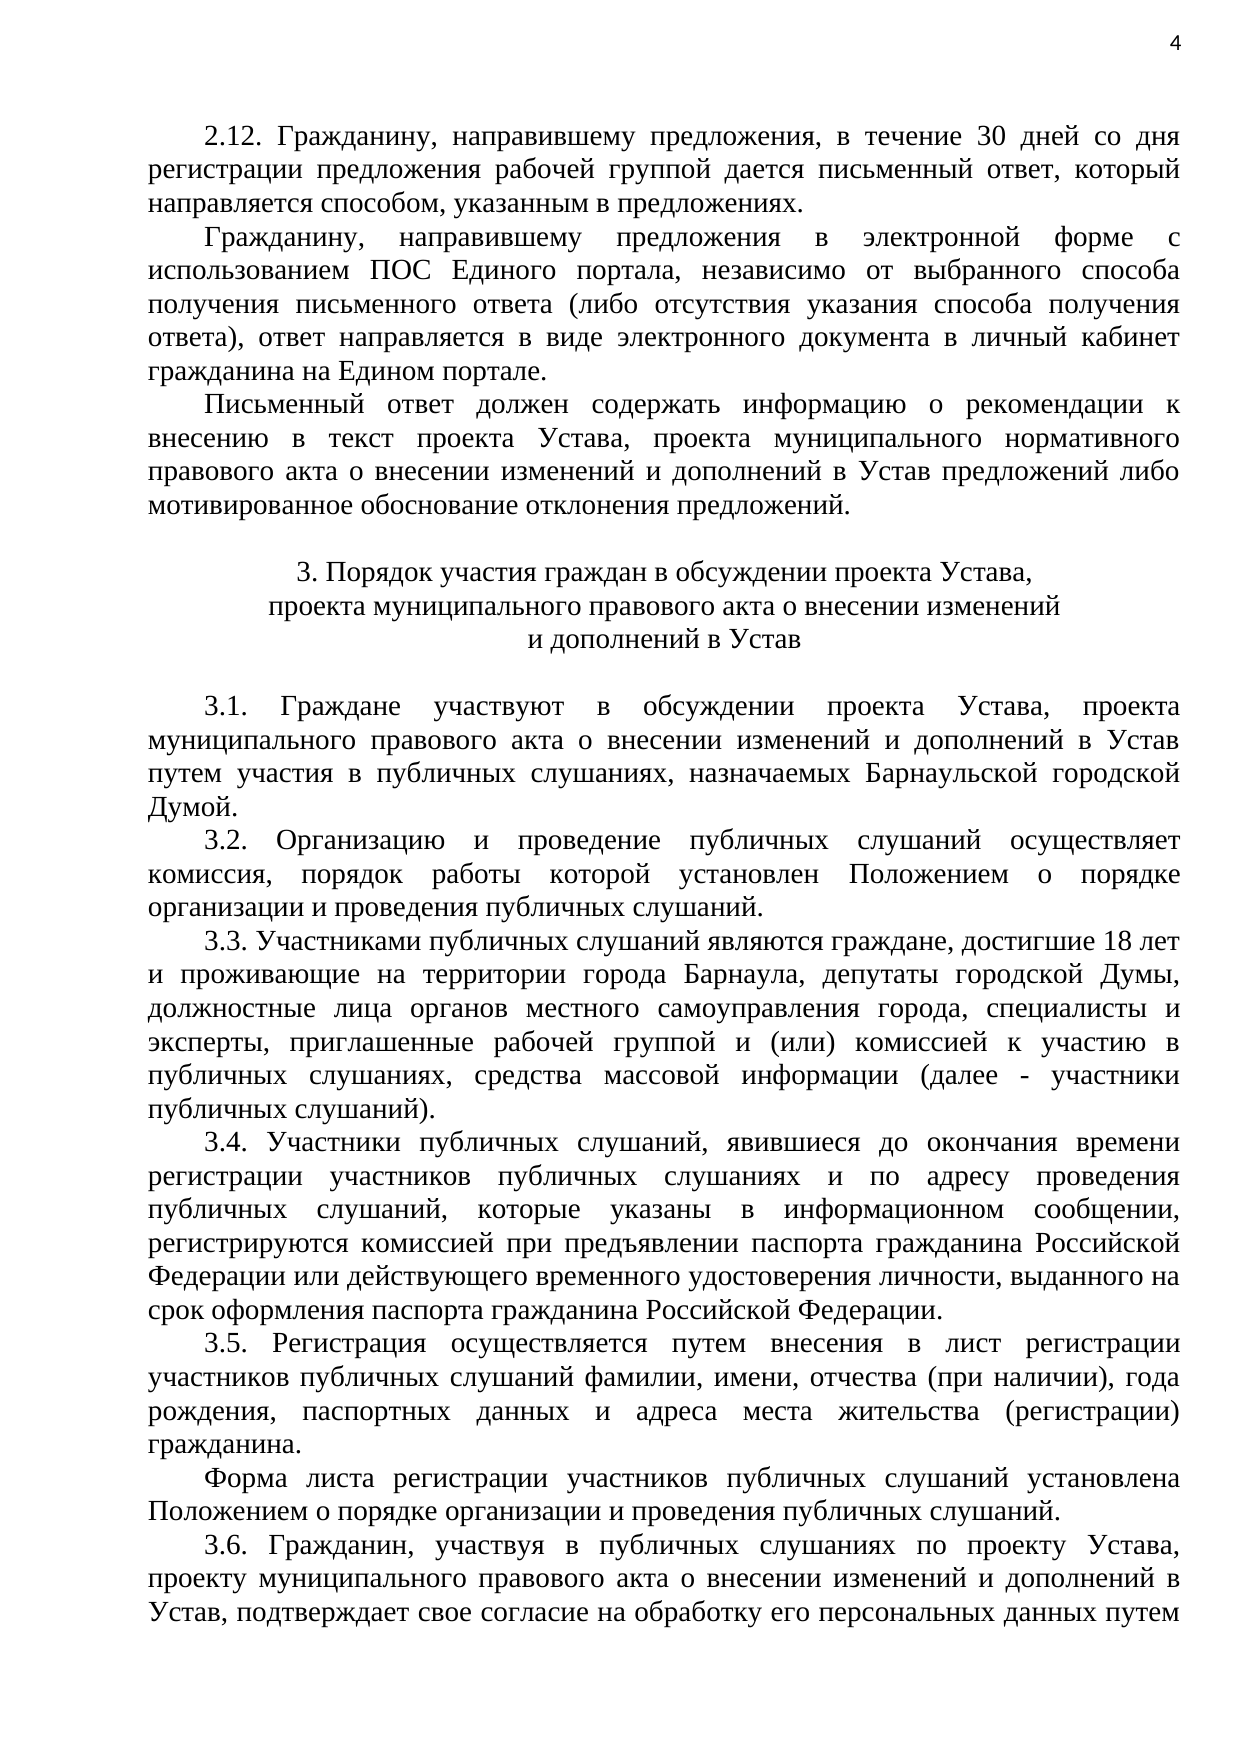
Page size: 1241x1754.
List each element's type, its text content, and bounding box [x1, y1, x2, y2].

text и дополнений в Устав [148, 621, 1181, 655]
text 3. Порядок участия граждан в обсуждении проекта Устава, [148, 554, 1181, 588]
text проекта муниципального правового акта о внесении изменений [148, 588, 1181, 621]
text 3.1. Граждане участвуют в обсуждении проекта Устава, проекта муниципального правового акта о внесении изменений и дополнений в Устав путем участия в публичных слушаниях, назначаемых Барнаульской городской Думой. [148, 688, 1181, 822]
text Форма листа регистрации участников публичных слушаний установлена Положением о порядке организации и проведения публичных слушаний. [148, 1460, 1181, 1527]
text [148, 1527, 1181, 1627]
text 3.5. Регистрация осуществляется путем внесения в лист регистрации участников публичных слушаний фамилии, имени, отчества (при наличии), года рождения, паспортных данных и адреса места жительства (регистрации) гражданина. [148, 1326, 1181, 1460]
text Гражданину, направившему предложения в электронной форме с использованием ПОС Единого портала, независимо от выбранного способа получения письменного ответа (либо отсутствия указания способа получения ответа), ответ направляется в виде электронного документа в личный кабинет гражданина на Едином портале. [148, 219, 1181, 386]
text 3.4. Участники публичных слушаний, явившиеся до окончания времени регистрации участников публичных слушаниях и по адресу проведения публичных слушаний, которые указаны в информационном сообщении, регистрируются комиссией при предъявлении паспорта гражданина Российской Федерации или действующего временного удостоверения личности, выданного на срок оформления паспорта гражданина Российской Федерации. [148, 1124, 1181, 1326]
text 3.3. Участниками публичных слушаний являются граждане, достигшие 18 лет и проживающие на территории города Барнаула, депутаты городской Думы, должностные лица органов местного самоуправления города, специалисты и эксперты, приглашенные рабочей группой и (или) комиссией к участию в публичных слушаниях, средства массовой информации (далее - участники публичных слушаний). [148, 923, 1181, 1124]
text 3.2. Организацию и проведение публичных слушаний осуществляет комиссия, порядок работы которой установлен Положением о порядке организации и проведения публичных слушаний. [148, 822, 1181, 923]
text 2.12. Гражданину, направившему предложения, в течение 30 дней со дня регистрации предложения рабочей группой дается письменный ответ, который направляется способом, указанным в предложениях. [148, 118, 1181, 219]
text Письменный ответ должен содержать информацию о рекомендации к внесению в текст проекта Устава, проекта муниципального нормативного правового акта о внесении изменений и дополнений в Устав предложений либо мотивированное обоснование отклонения предложений. [148, 386, 1181, 521]
